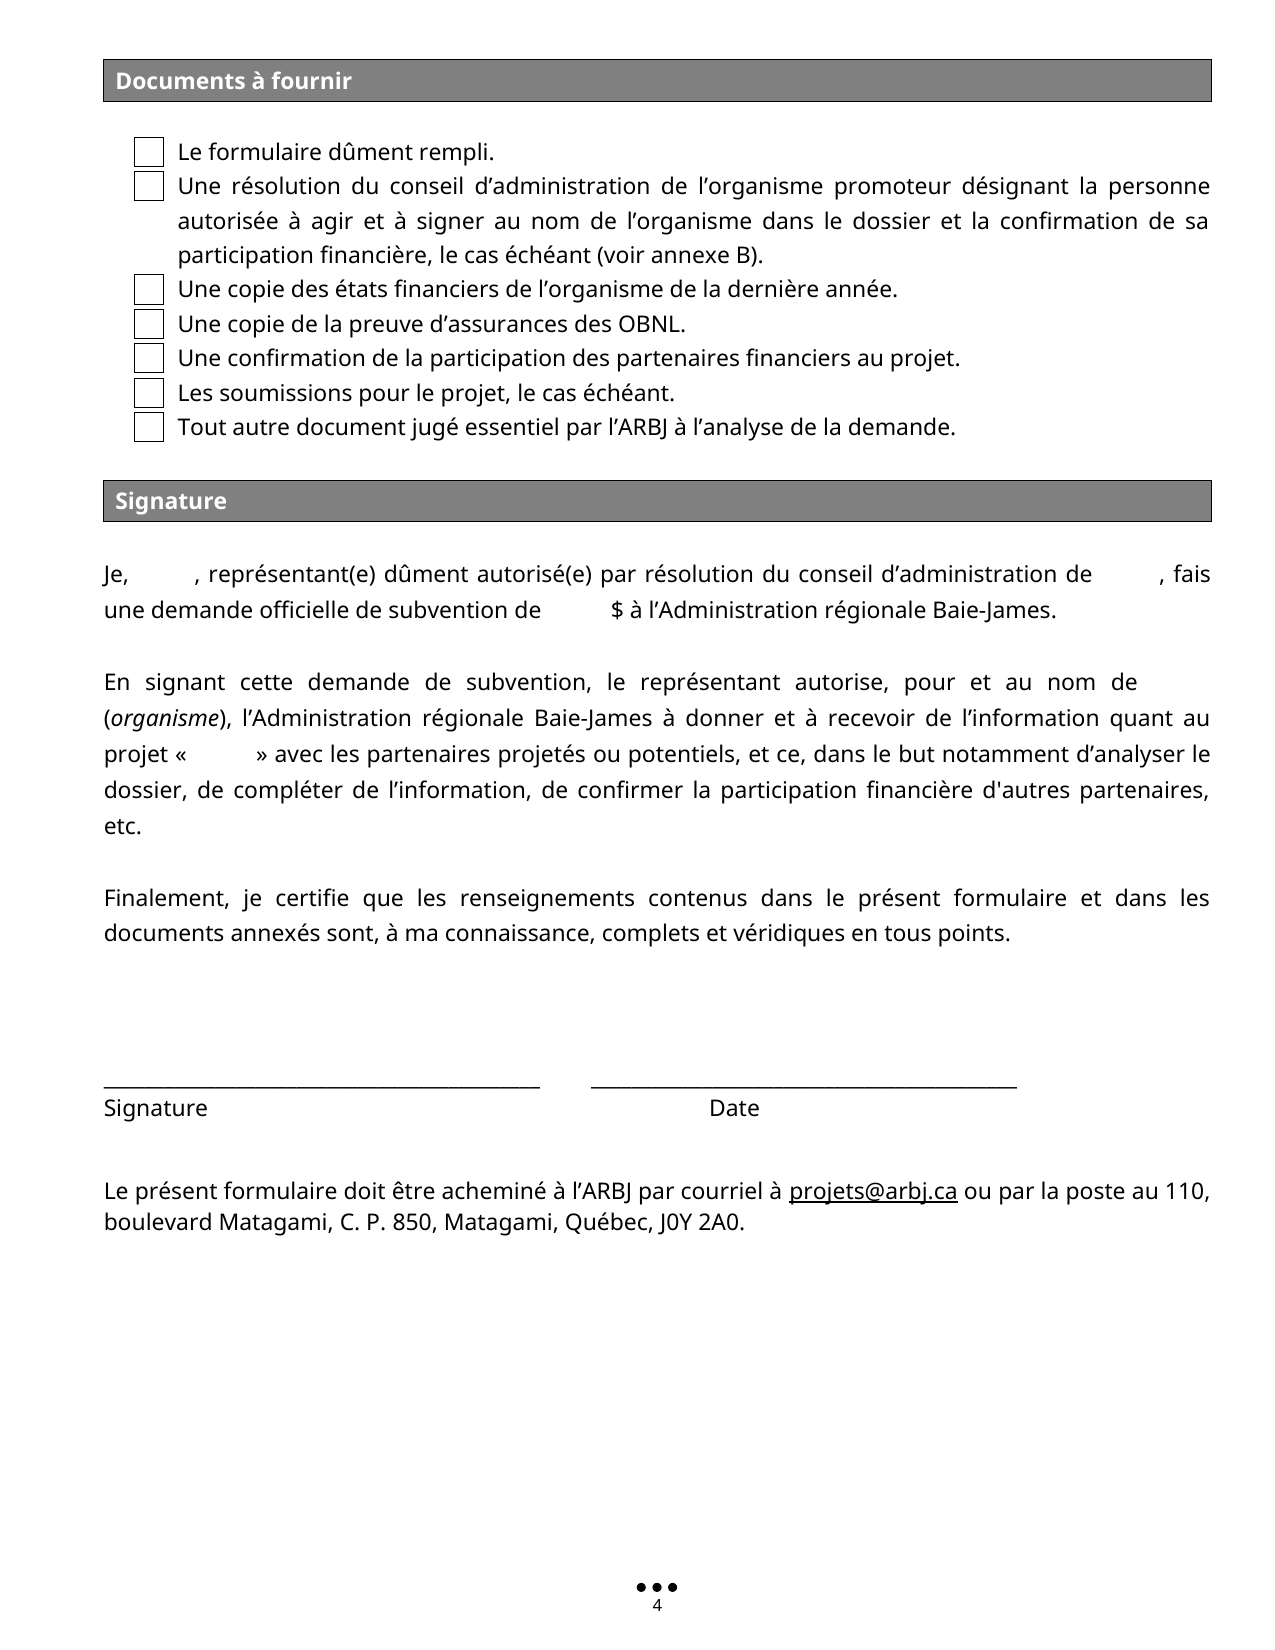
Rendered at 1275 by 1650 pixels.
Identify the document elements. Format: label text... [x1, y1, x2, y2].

text Je, , représentant(e) dûment autorisé(e) par résolution du conseil d’administration de , fais une demande officielle de subvention de $ à l’Administration régionale Baie-James. [103, 558, 1211, 625]
text Une copie des états financiers de l’organisme de la dernière année. [103, 273, 1212, 305]
text En signant cette demande de subvention, le représentant autorise, pour et au nom de (organisme), l’Administration régionale Baie-James à donner et à recevoir de l’information quant au projet « » avec les partenaires projetés ou potentiels, et ce, dans le but notamment d’analyser le dossier, de compléter de l’information, de confirmer la participation financière d'autres partenaires, etc. [103, 666, 1211, 841]
text Finalement, je certifie que les renseignements contenus dans le présent formulaire et dans les documents annexés sont, à ma connaissance, complets et véridiques en tous points. [103, 881, 1211, 949]
text Signature Date [103, 1092, 1211, 1124]
text Le présent formulaire doit être acheminé à l’ARBJ par courriel à projets@arbj.ca ou par la poste au 110, boulevard Matagami, C. P. 850, Matagami, Québec, J0Y 2A0. [103, 1175, 1211, 1237]
text Une résolution du conseil d’administration de l’organisme promoteur désignant la personne autorisée à agir et à signer au nom de l’organisme dans le dossier et la confirmation de sa participation financière, le cas échéant (voir annexe B). [103, 170, 1212, 270]
text Les soumissions pour le projet, le cas échéant. [103, 377, 1211, 408]
text Une copie de la preuve d’assurances des OBNL. [103, 308, 1212, 339]
table_header Documents à fournir [104, 60, 1211, 101]
text Le formulaire dûment rempli. [103, 136, 1211, 167]
text ___________________________________________ __________________________________________ [103, 1061, 1211, 1092]
text Tout autre document jugé essentiel par l’ARBJ à l’analyse de la demande. [103, 411, 1211, 442]
table_header Signature [104, 481, 1211, 521]
text Une confirmation de la participation des partenaires financiers au projet. [103, 342, 1212, 373]
